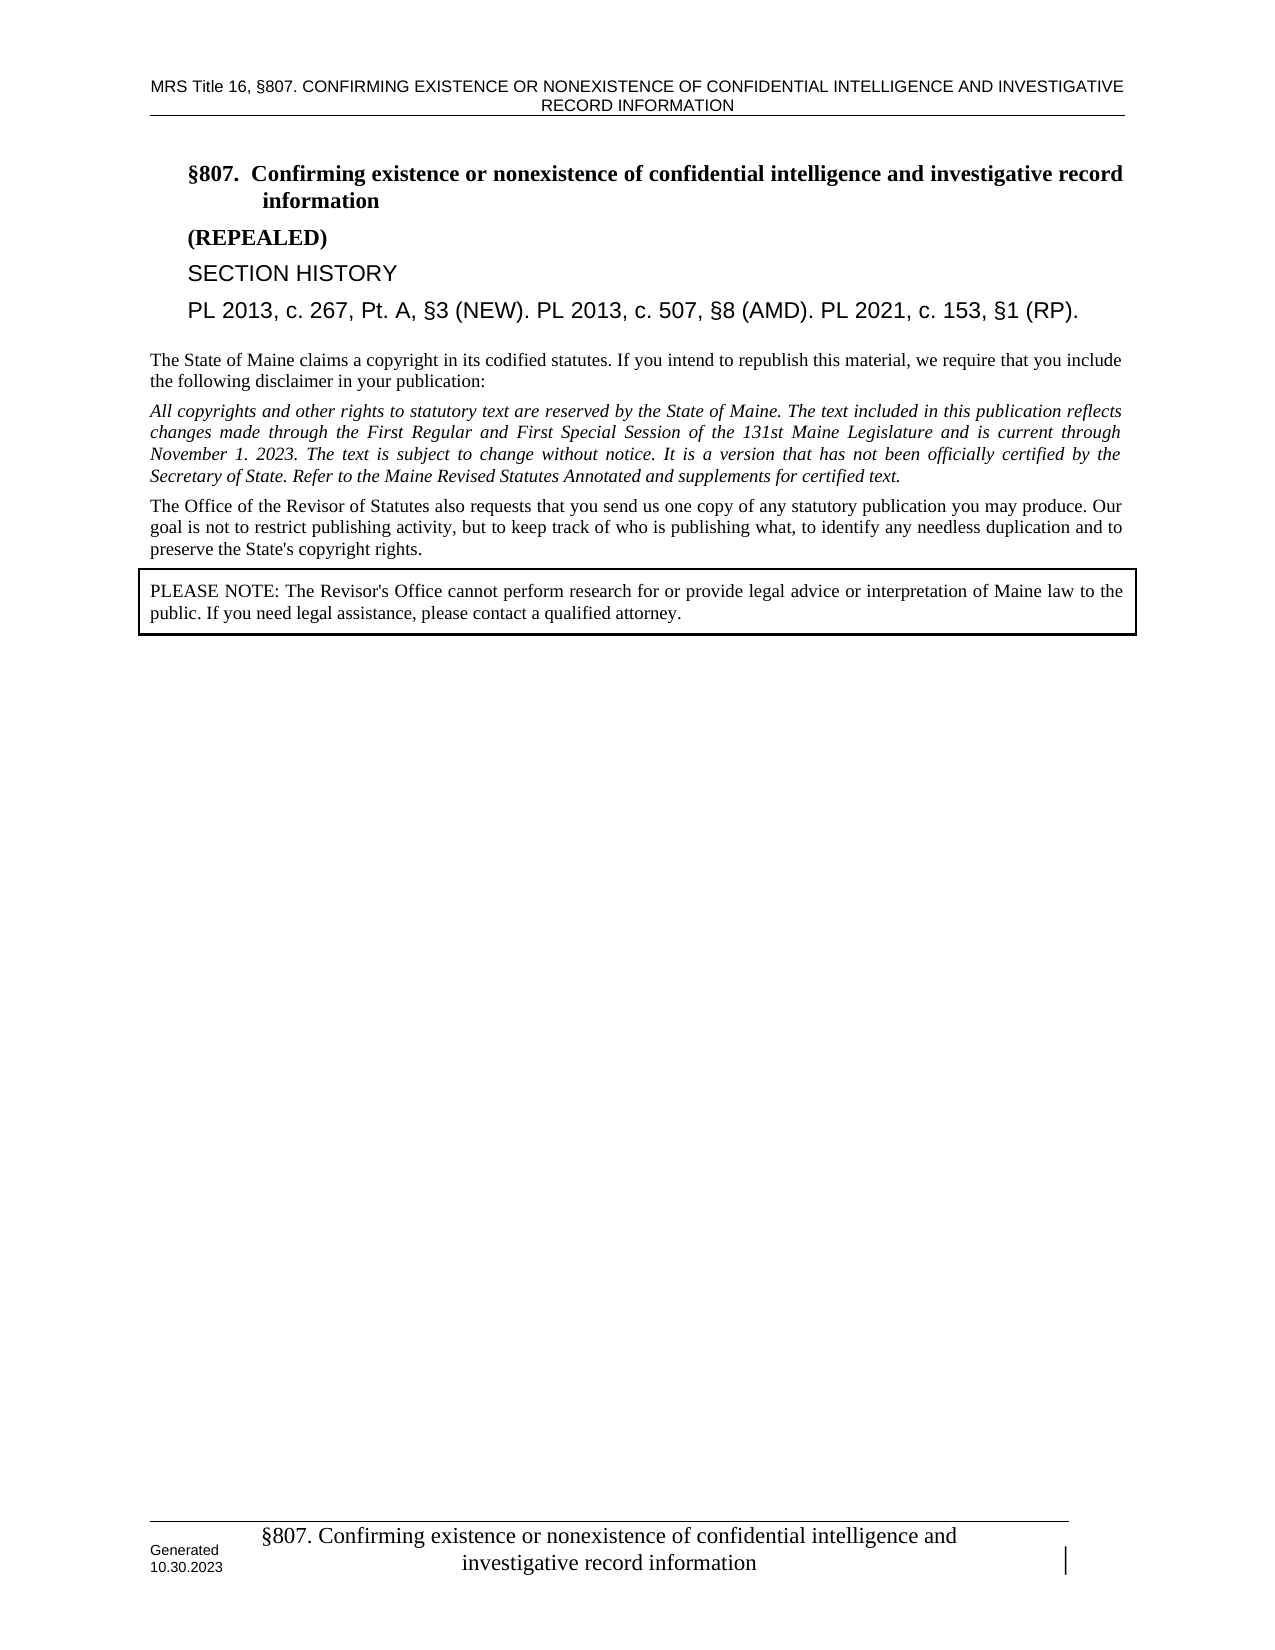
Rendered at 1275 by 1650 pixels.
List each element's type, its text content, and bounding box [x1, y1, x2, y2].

text (REPEALED) [187, 223, 1125, 250]
text PL 2013, c. 267, Pt. A, §3 (NEW). PL 2013, c. 507, §8 (AMD). PL 2021, c. 153, §1 (RP). [187, 297, 1125, 323]
text The State of Maine claims a copyright in its codified statutes. If you intend to republish this material, we require that you include the following disclaimer in your publication: [150, 348, 1125, 392]
text §807. Confirming existence or nonexistence of confidential intelligence and investigative record information [187, 160, 1125, 213]
text PLEASE NOTE: The Revisor's Office cannot perform research for or provide legal advice or interpretation of Maine law to the public. If you need legal assistance, please contact a qualified attorney. [140, 570, 1135, 633]
text SECTION HISTORY [187, 260, 1125, 287]
text The Office of the Revisor of Statutes also requests that you send us one copy of any statutory publication you may produce. Our goal is not to restrict publishing activity, but to keep track of who is publishing what, to identify any needless duplication and to preserve the State's copyright rights. [150, 494, 1125, 559]
text All copyrights and other rights to statutory text are reserved by the State of Maine. The text included in this publication reflects changes made through the First Regular and First Special Session of the 131st Maine Legislature and is current through November 1. 2023 . The text is subject to change without notice. It is a version that has not been officially certified by the Secretary of State. Refer to the Maine Revised Statutes Annotated and supplements for certified text. [150, 400, 1125, 486]
